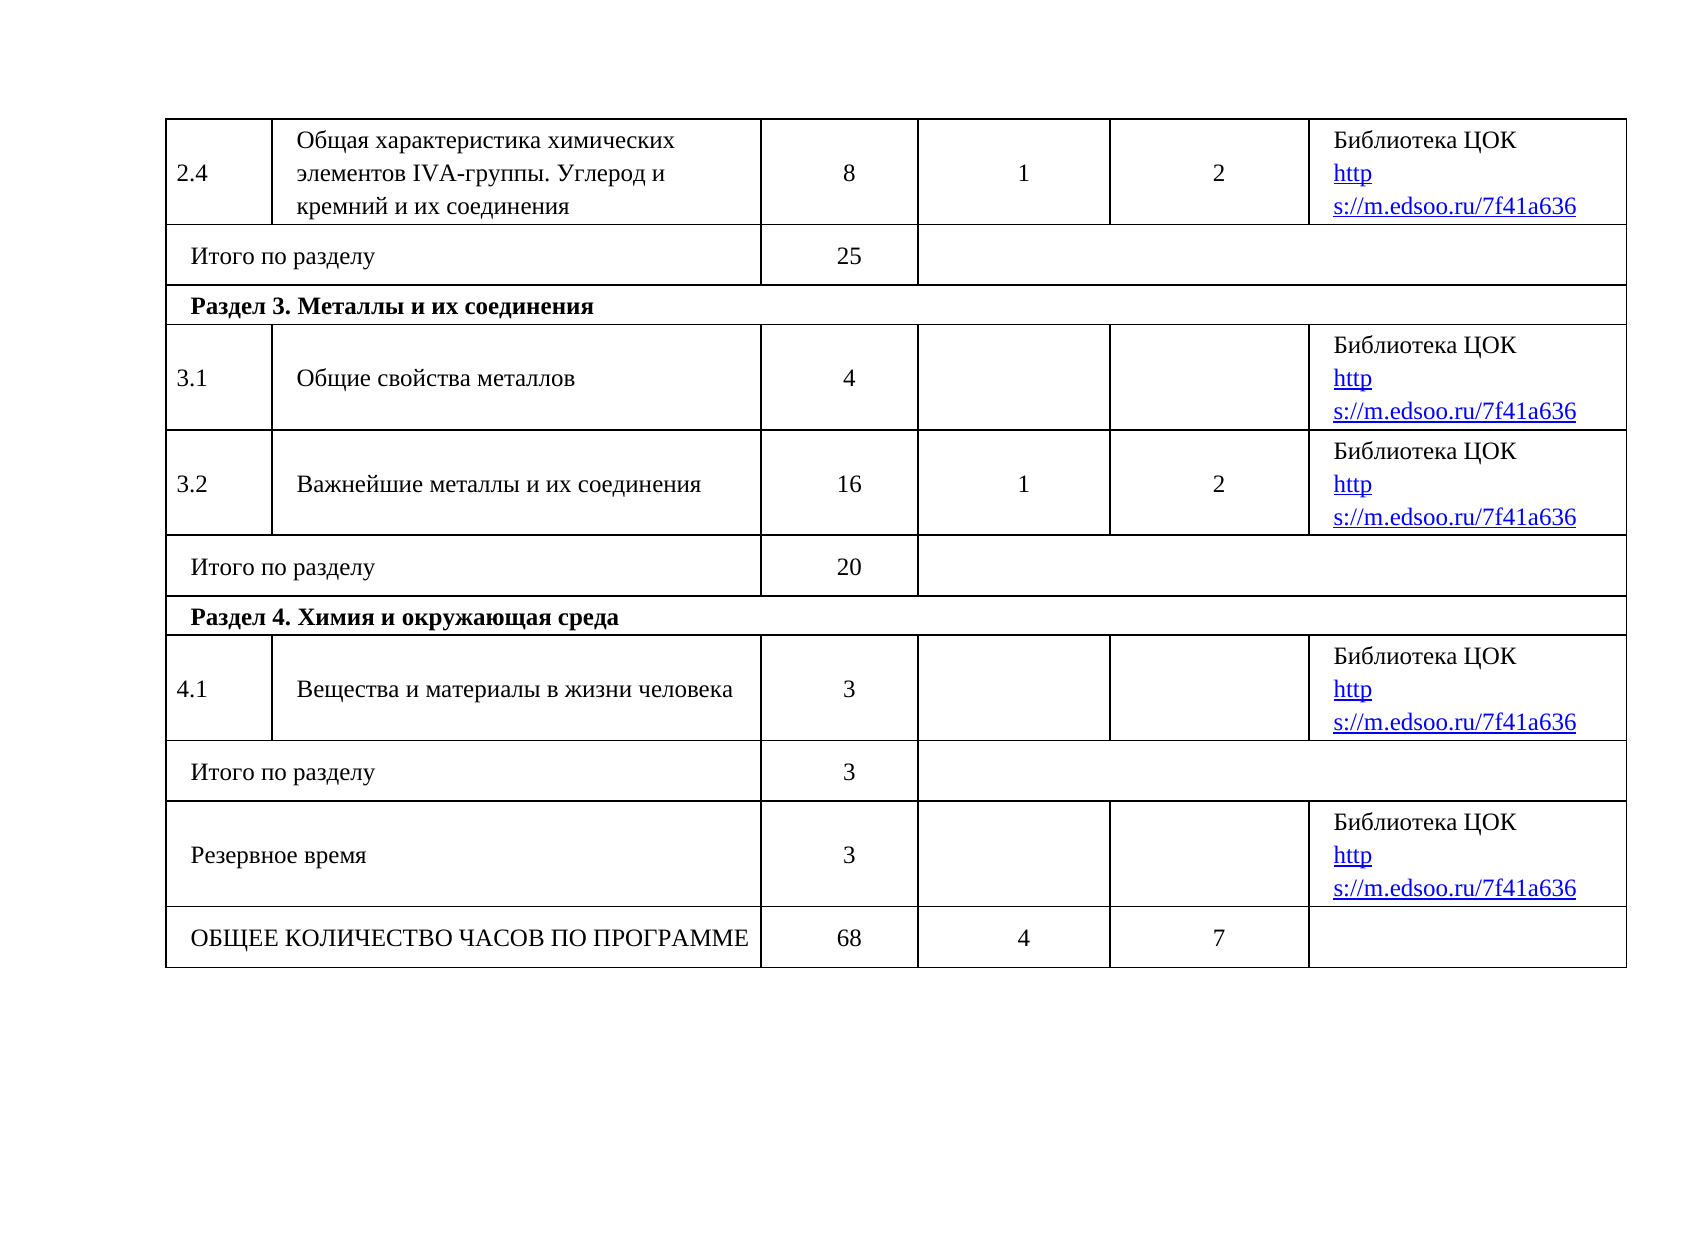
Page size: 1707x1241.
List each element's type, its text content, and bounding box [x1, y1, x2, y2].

table_cell Библиотека ЦОК https://m.edsoo.ru/7f41a636 [1310, 325, 1626, 429]
table_cell [919, 325, 1109, 429]
table_cell 8 [762, 120, 917, 223]
table_cell 4 [919, 907, 1109, 966]
table_cell [1111, 802, 1308, 906]
table_cell [919, 225, 1626, 284]
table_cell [1310, 120, 1626, 223]
table_cell [919, 741, 1626, 800]
table_cell [1111, 636, 1308, 740]
table_cell 2.4 [167, 120, 271, 223]
table_cell Библиотека ЦОК https://m.edsoo.ru/7f41a636 [1310, 802, 1626, 906]
table_cell Итого по разделу [167, 741, 760, 800]
table_cell 4.1 [167, 636, 271, 740]
table_cell 68 [762, 907, 917, 966]
table_cell [1310, 907, 1626, 966]
table_cell Раздел 3. Металлы и их соединения [167, 286, 1626, 323]
table_cell Вещества и материалы в жизни человека [273, 636, 760, 740]
table_cell Раздел 4. Химия и окружающая среда [167, 597, 1626, 634]
table_cell Общие свойства металлов [273, 325, 760, 429]
table_cell 3 [762, 802, 917, 906]
table_cell [919, 536, 1626, 595]
table_cell 4 [762, 325, 917, 429]
table_cell 3.1 [167, 325, 271, 429]
table_cell 1 [919, 431, 1109, 534]
table_cell Важнейшие металлы и их соединения [273, 431, 760, 534]
table_cell 2 [1111, 431, 1308, 534]
table_cell 20 [762, 536, 917, 595]
table_cell Библиотека ЦОК https://m.edsoo.ru/7f41a636 [1310, 431, 1626, 534]
table_cell 3.2 [167, 431, 271, 534]
table_cell Резервное время [167, 802, 760, 906]
table_cell Библиотека ЦОК https://m.edsoo.ru/7f41a636 [1310, 636, 1626, 740]
table_cell 7 [1111, 907, 1308, 966]
table_cell [919, 636, 1109, 740]
table_cell 25 [762, 225, 917, 284]
table_cell Общая характеристика химических элементов IVА-группы. Углерод и кремний и их соединения [273, 120, 760, 223]
table_cell 1 [919, 120, 1109, 223]
table_cell [1111, 325, 1308, 429]
table_cell 3 [762, 741, 917, 800]
table_cell Итого по разделу [167, 225, 760, 284]
table_cell 3 [762, 636, 917, 740]
table_cell [919, 802, 1109, 906]
table_cell 2 [1111, 120, 1308, 223]
table_cell Итого по разделу [167, 536, 760, 595]
table_cell ОБЩЕЕ КОЛИЧЕСТВО ЧАСОВ ПО ПРОГРАММЕ [167, 907, 760, 966]
table_cell 16 [762, 431, 917, 534]
